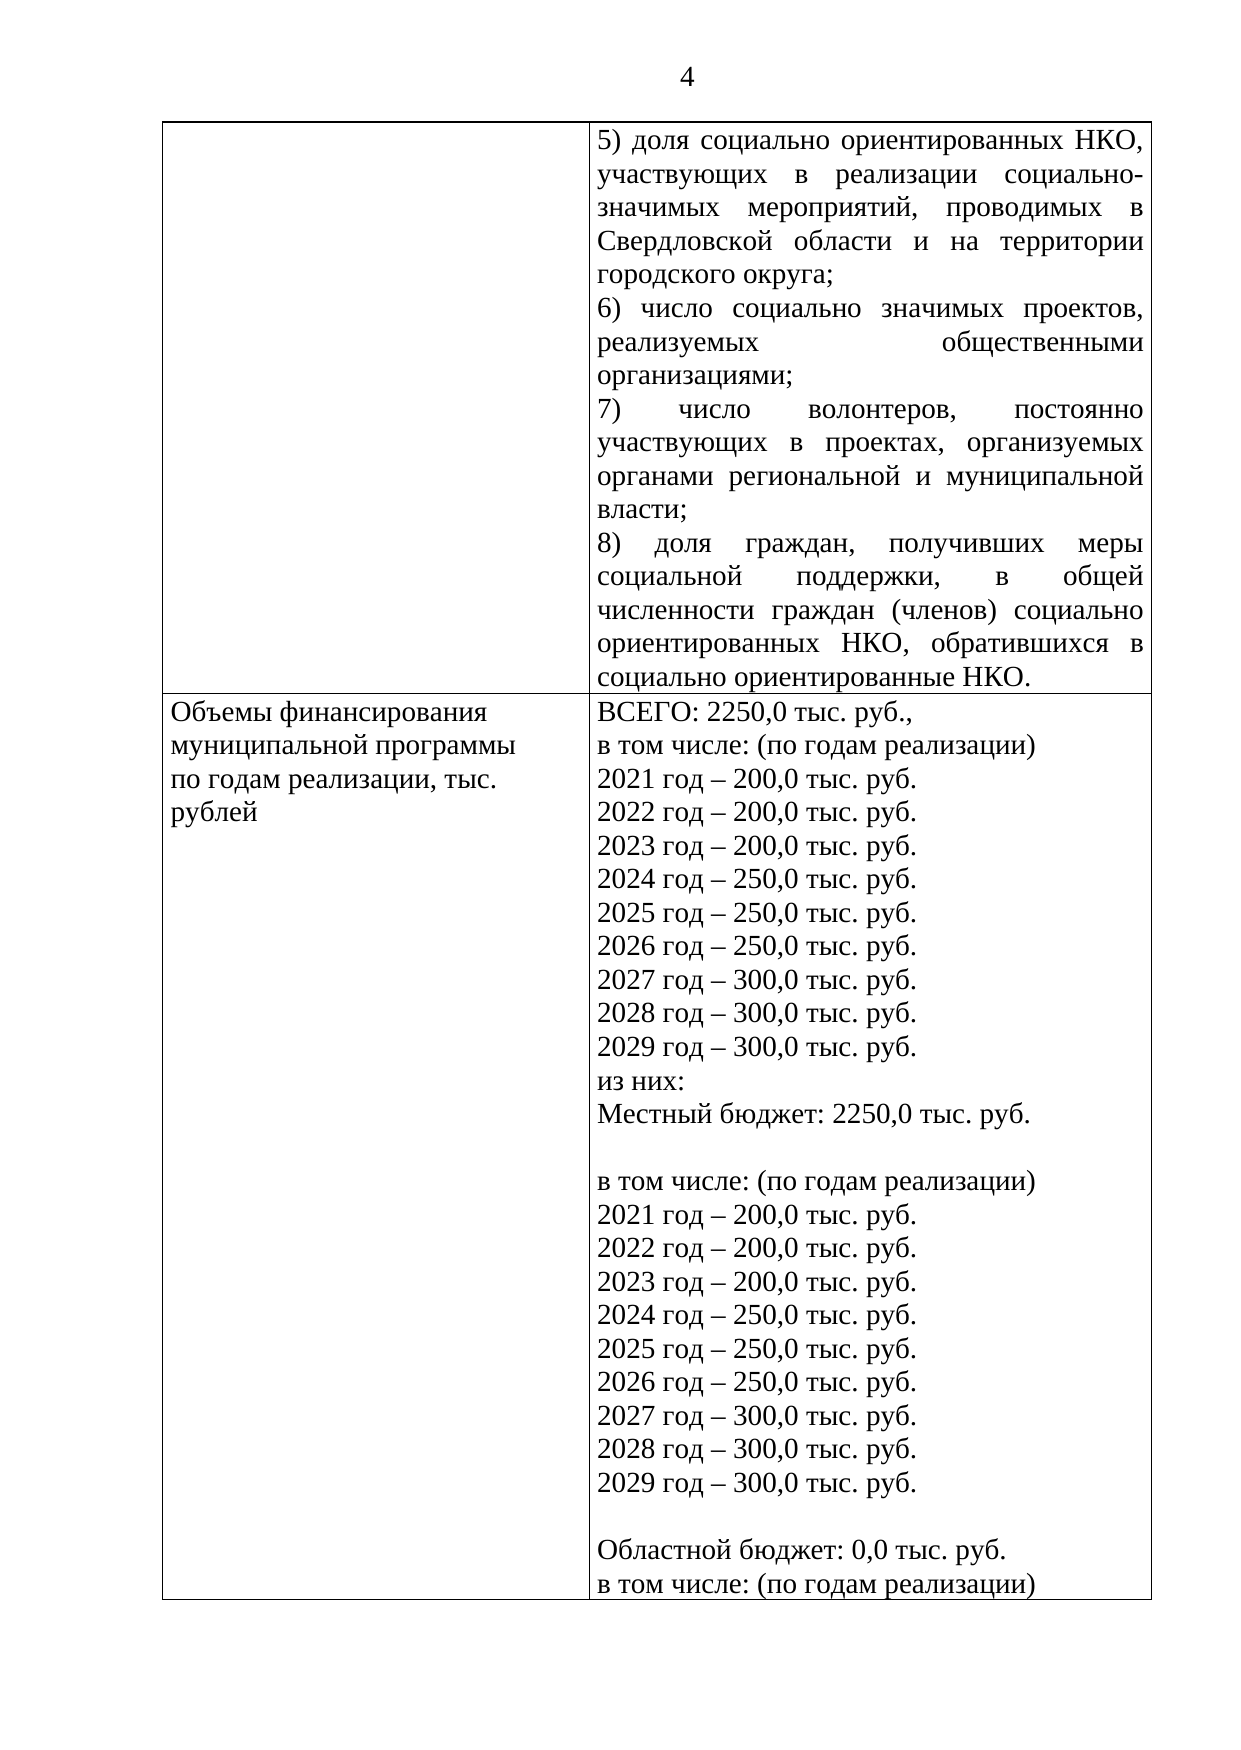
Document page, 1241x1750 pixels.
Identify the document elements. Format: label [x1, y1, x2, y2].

table_cell [163, 694, 589, 1599]
table_cell [163, 123, 589, 693]
table_cell [590, 694, 1151, 1599]
table_cell [590, 123, 1151, 693]
